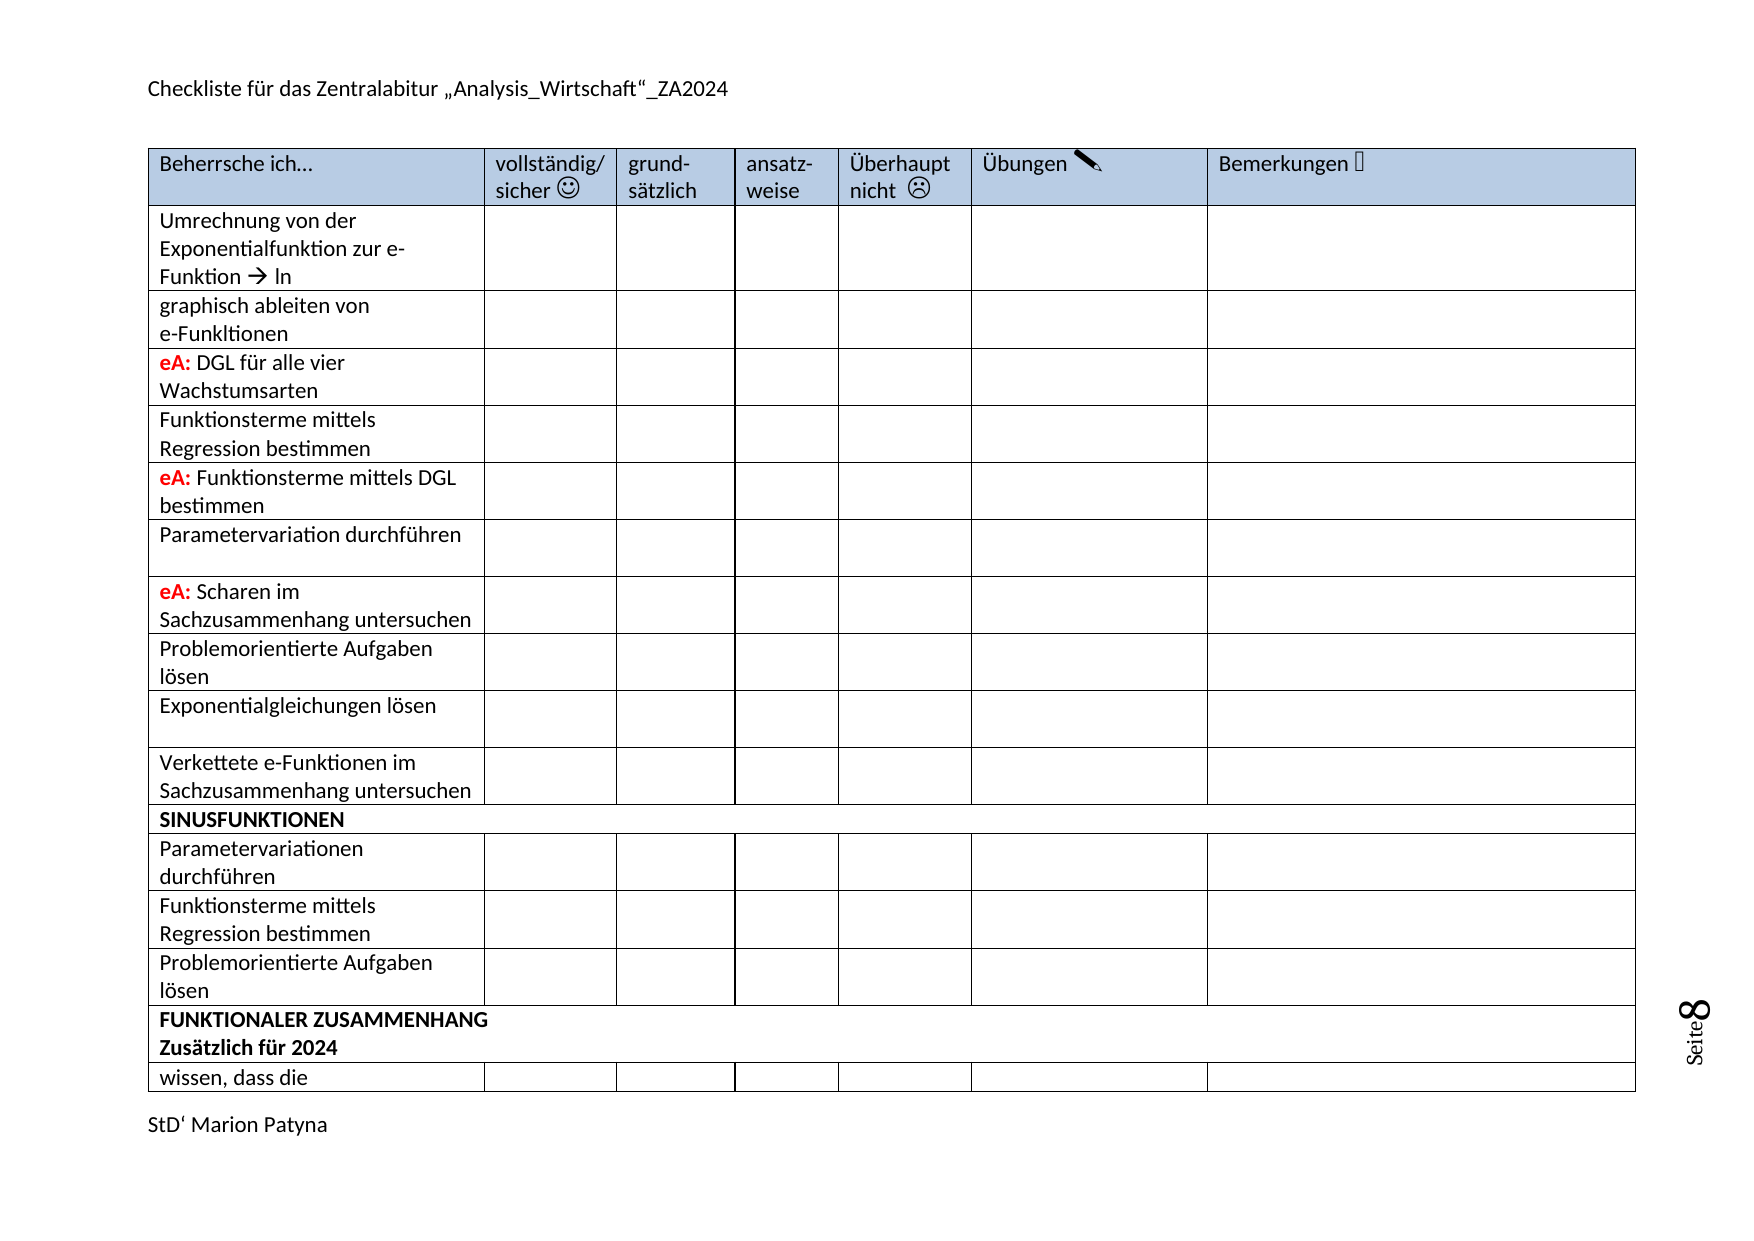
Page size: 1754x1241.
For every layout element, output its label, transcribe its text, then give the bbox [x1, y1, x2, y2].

table_header Beherrsche ich… [149, 149, 484, 205]
table_cell [972, 406, 1207, 462]
table_cell [839, 691, 971, 747]
table_cell [485, 577, 616, 633]
table_cell [839, 949, 971, 1004]
table_cell [839, 577, 971, 633]
table_cell [485, 748, 616, 804]
table_cell [736, 834, 838, 890]
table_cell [149, 1063, 484, 1091]
table_cell [972, 748, 1207, 804]
table_cell [736, 1063, 838, 1091]
table_cell [839, 349, 971, 404]
table_cell [617, 206, 734, 290]
table_cell [972, 834, 1207, 890]
table_cell [972, 949, 1207, 1004]
table_cell [485, 520, 616, 576]
table_cell [485, 206, 616, 290]
table_cell [617, 949, 734, 1004]
table_cell eA: Funktionsterme mittels DGL bestimmen [149, 463, 484, 519]
table_cell Funktionsterme mittels Regression bestimmen [149, 891, 484, 947]
table_cell [617, 748, 734, 804]
table_cell [1208, 206, 1635, 290]
table_cell [617, 691, 734, 747]
table_cell [485, 691, 616, 747]
table_cell [617, 1063, 734, 1091]
table_cell Problemorientierte Aufgaben lösen [149, 634, 484, 690]
table_cell [617, 463, 734, 519]
table_cell FUNKTIONALER ZUSAMMENHANG Zusätzlich für 2024 [149, 1006, 1635, 1062]
table_cell [736, 463, 838, 519]
table_cell [736, 748, 838, 804]
table_cell [1208, 634, 1635, 690]
table_cell [736, 891, 838, 947]
table_cell [485, 406, 616, 462]
table_cell [972, 520, 1207, 576]
table_cell [617, 577, 734, 633]
table_cell [972, 634, 1207, 690]
table_cell [736, 577, 838, 633]
table_cell [972, 291, 1207, 347]
table_cell [1208, 349, 1635, 404]
table_cell [485, 834, 616, 890]
table_header ansatz-weise [736, 149, 838, 205]
table_cell [972, 891, 1207, 947]
table_cell [736, 291, 838, 347]
table_cell [736, 634, 838, 690]
table_cell [617, 406, 734, 462]
table_cell [1208, 291, 1635, 347]
table_cell [1208, 577, 1635, 633]
table_cell eA: Scharen im Sachzusammenhang untersuchen [149, 577, 484, 633]
table_cell Verkettete e-Funktionen im Sachzusammenhang untersuchen [149, 748, 484, 804]
table_cell [736, 520, 838, 576]
table_cell [485, 949, 616, 1004]
table_cell [617, 291, 734, 347]
table_cell [736, 949, 838, 1004]
table_cell [839, 891, 971, 947]
table_cell [839, 748, 971, 804]
table_cell [839, 634, 971, 690]
table_cell [972, 691, 1207, 747]
table_header Übungen [972, 149, 1207, 205]
table_cell SINUSFUNKTIONEN [149, 805, 1635, 833]
table_cell [736, 406, 838, 462]
table_cell [972, 349, 1207, 404]
table_cell [736, 206, 838, 290]
table_cell [1208, 406, 1635, 462]
table_cell Parametervariationen durchführen [149, 834, 484, 890]
table_cell [1208, 891, 1635, 947]
table_cell [1208, 748, 1635, 804]
table_cell [485, 291, 616, 347]
table_header grund-sätzlich [617, 149, 734, 205]
table_cell [485, 349, 616, 404]
table_cell Problemorientierte Aufgaben lösen [149, 949, 484, 1004]
table_cell [972, 577, 1207, 633]
table_cell [485, 634, 616, 690]
table_cell [839, 406, 971, 462]
table_header Überhaupt nicht [839, 149, 971, 205]
table_cell [1208, 949, 1635, 1004]
table_cell [839, 834, 971, 890]
table_cell [972, 1063, 1207, 1091]
table_cell [1208, 834, 1635, 890]
table_cell [1208, 463, 1635, 519]
table_cell [617, 349, 734, 404]
table_cell [972, 206, 1207, 290]
table_cell [839, 463, 971, 519]
table_cell Parametervariation durchführen [149, 520, 484, 576]
table_header vollständig/ sicher [485, 149, 616, 205]
table_cell graphisch ableiten von e-Funkltionen [149, 291, 484, 347]
table_cell [839, 1063, 971, 1091]
table_cell [839, 520, 971, 576]
table_cell [736, 349, 838, 404]
table_cell [839, 206, 971, 290]
table_cell Exponentialgleichungen lösen [149, 691, 484, 747]
table_cell Funktionsterme mittels Regression bestimmen [149, 406, 484, 462]
table_cell [617, 891, 734, 947]
table_cell [617, 634, 734, 690]
table_cell [617, 520, 734, 576]
table_cell eA: DGL für alle vier Wachstumsarten [149, 349, 484, 404]
table_cell [485, 1063, 616, 1091]
table_cell [736, 691, 838, 747]
table_cell [485, 891, 616, 947]
table_cell [617, 834, 734, 890]
table_cell [1208, 1063, 1635, 1091]
table_cell [1208, 520, 1635, 576]
table_header Bemerkungen [1208, 149, 1635, 205]
table_cell Umrechnung von der Exponentialfunktion zur e-Funktion ln [149, 206, 484, 290]
table_cell [839, 291, 971, 347]
table_cell [485, 463, 616, 519]
table_cell [1208, 691, 1635, 747]
table_cell [972, 463, 1207, 519]
